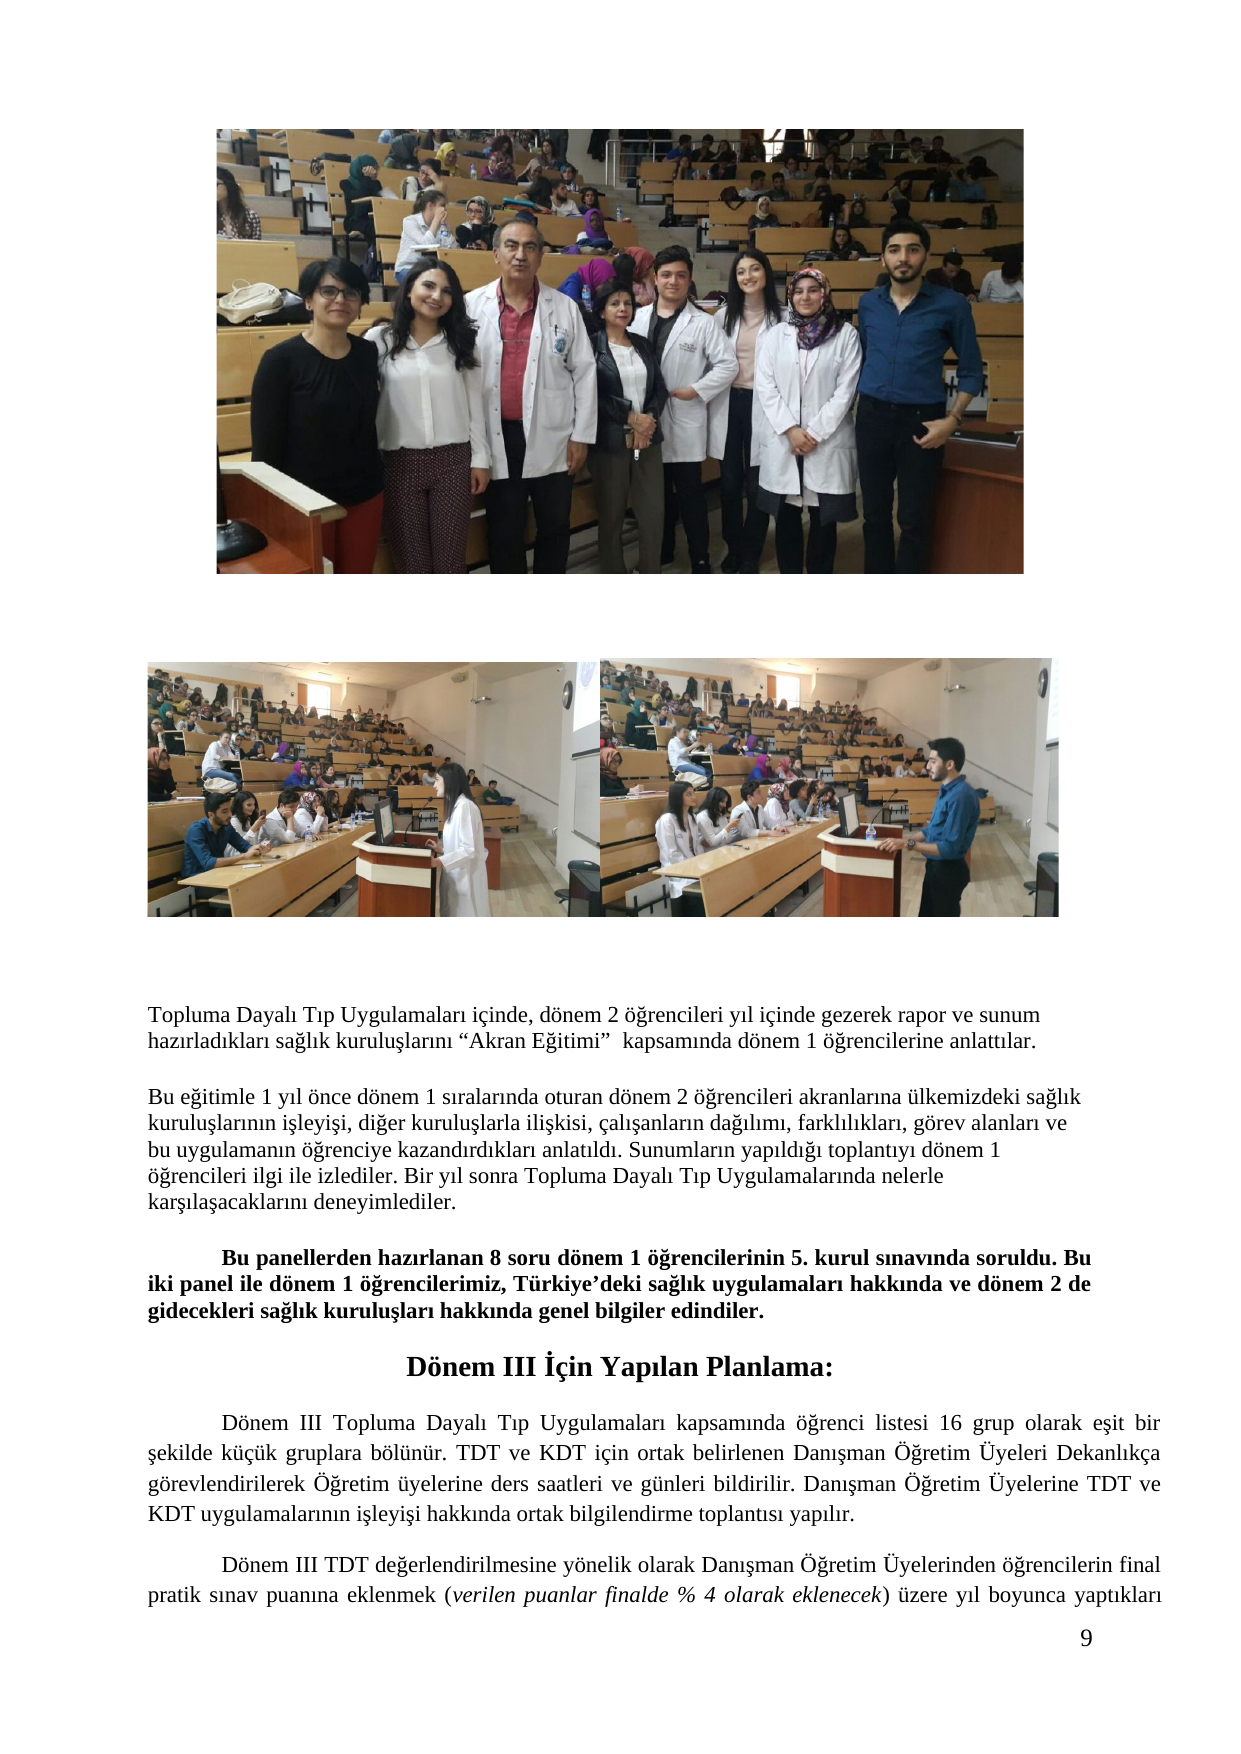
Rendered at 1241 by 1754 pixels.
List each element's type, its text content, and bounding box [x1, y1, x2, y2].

text Bu eğitimle 1 yıl önce dönem 1 sıralarında oturan dönem 2 öğrencileri akranlarına ülkemizdeki sağlık kuruluşlarının işleyişi, diğer kuruluşlarla ilişkisi, çalışanların dağılımı, farklılıkları, görev alanları ve bu uygulamanın öğrenciye kazandırdıkları anlatıldı. Sunumların yapıldığı toplantıyı dönem 1 öğrencileri ilgi ile izlediler. Bir yıl sonra Topluma Dayalı Tıp Uygulamalarında nelerle karşılaşacaklarını deneyimlediler. [148, 1083, 1093, 1215]
subtitle Dönem III İçin Yapılan Planlama: [148, 1349, 1093, 1383]
text Dönem III Topluma Dayalı Tıp Uygulamaları kapsamında öğrenci listesi 16 grup olarak eşit bir şekilde küçük gruplara bölünür. TDT ve KDT için ortak belirlenen Danışman Öğretim Üyeleri Dekanlıkça görevlendirilerek Öğretim üyelerine ders saatleri ve günleri bildirilir. Danışman Öğretim Üyelerine TDT ve KDT uygulamalarının işleyişi hakkında ortak bilgilendirme toplantısı yapılır. [148, 1409, 1162, 1526]
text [148, 1551, 1162, 1607]
text Topluma Dayalı Tıp Uygulamaları içinde, dönem 2 öğrencileri yıl içinde gezerek rapor ve sunum hazırladıkları sağlık kuruluşlarını “Akran Eğitimi” kapsamında dönem 1 öğrencilerine anlattılar. [148, 1001, 1093, 1054]
text Bu panellerden hazırlanan 8 soru dönem 1 öğrencilerinin 5. kurul sınavında soruldu. Bu iki panel ile dönem 1 öğrencilerimiz, Türkiye’deki sağlık uygulamaları hakkında ve dönem 2 de gidecekleri sağlık kuruluşları hakkında genel bilgiler edindiler. [148, 1244, 1093, 1323]
picture [147, 658, 1059, 917]
picture [216, 129, 1024, 574]
